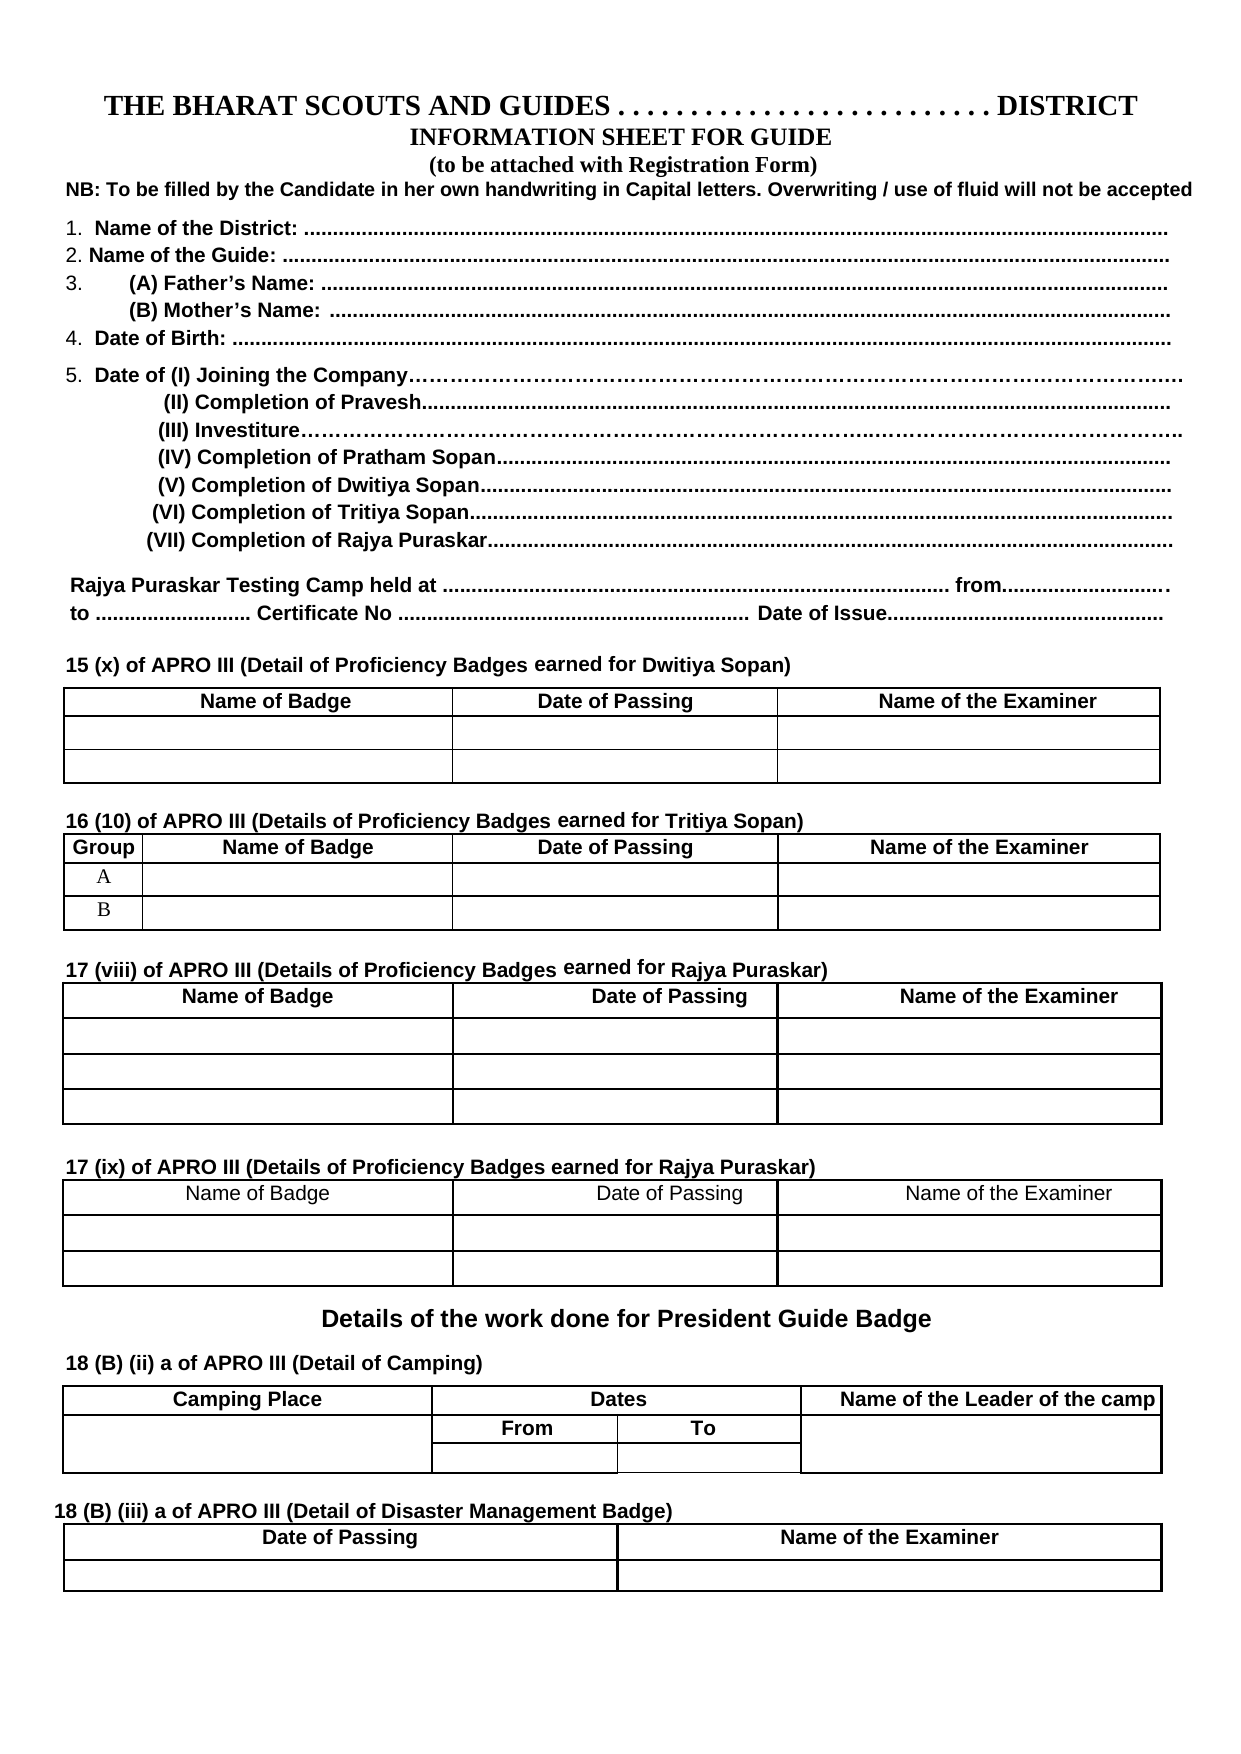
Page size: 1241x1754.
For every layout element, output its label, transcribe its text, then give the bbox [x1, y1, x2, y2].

table_cell [778, 717, 1159, 748]
table_header Name of the Examiner [779, 835, 1159, 862]
text 4. Date of Birth: ................................................................................................................................................................... [65, 325, 1188, 349]
table_cell [453, 717, 777, 748]
text (V) Completion of Dwitiya Sopan........................................................................................................................ [65, 472, 1188, 496]
table_cell [779, 1216, 1160, 1249]
table_cell [64, 1019, 452, 1052]
table_cell [779, 1055, 1160, 1088]
text (VII) Completion of Rajya Puraskar....................................................................................................................... [65, 527, 1188, 551]
table_header Date of Passing [453, 689, 777, 715]
table_header Dates [433, 1387, 800, 1414]
table_cell [779, 897, 1159, 928]
table_cell [453, 864, 777, 895]
text INFORMATION SHEET FOR GUIDE [54, 122, 1188, 151]
table_header Date of Passing [454, 984, 776, 1017]
table_header Group [65, 835, 142, 862]
table_cell [64, 1252, 452, 1285]
table_header Name of Badge [143, 835, 452, 862]
text (B) Mother’s Name: .................................................................................................................................................. [65, 298, 1188, 322]
table_header Name of Badge [65, 689, 452, 715]
text 3. (A) Father’s Name: ................................................................................................................................................... [65, 270, 1188, 294]
table_header Date of Passing [65, 1525, 616, 1559]
table_header Camping Place [64, 1387, 431, 1414]
table_cell A [65, 864, 142, 895]
table_cell [65, 750, 452, 782]
table_cell [779, 1019, 1160, 1052]
table_cell [779, 1090, 1160, 1123]
table_cell [454, 1090, 776, 1123]
text NB: To be filled by the Candidate in her own handwriting in Capital letters. Overwriting / use of fluid will not be accepted [54, 177, 1196, 201]
table_header Name of the Examiner [619, 1525, 1160, 1559]
text 18 (B) (iii) a of APRO III (Detail of Disaster Management Badge) [54, 1498, 1188, 1523]
text (IV) Completion of Pratham Sopan..................................................................................................................... [65, 445, 1188, 469]
text 17 (viii) of APRO III (Details of Proficiency Badges earned for Rajya Puraskar) [65, 954, 1188, 982]
table_cell [453, 750, 777, 782]
table_cell B [65, 897, 142, 928]
table_cell [779, 1252, 1160, 1285]
table_cell [433, 1444, 617, 1472]
table_cell [65, 1561, 616, 1590]
table_header Name of the Examiner [779, 984, 1160, 1017]
table_cell [454, 1216, 776, 1249]
text 18 (B) (ii) a of APRO III (Detail of Camping) [65, 1349, 1188, 1374]
table_cell [143, 864, 452, 895]
text 2. Name of the Guide: .......................................................................................................................................................... [65, 243, 1188, 267]
text 16 (10) of APRO III (Details of Proficiency Badges earned for Tritiya Sopan) [65, 808, 1188, 833]
table_cell [143, 897, 452, 928]
table_cell To [618, 1416, 800, 1442]
table_cell [454, 1252, 776, 1285]
table_cell [65, 717, 452, 748]
table_cell [454, 1055, 776, 1088]
text Details of the work done for President Guide Badge [65, 1304, 1188, 1332]
text 5. Date of (I) Joining the Company……………………………………………………………………………………………….… [65, 362, 1188, 386]
table_header Name of the Examiner [778, 689, 1159, 715]
table_header Date of Passing [454, 1181, 776, 1214]
table_header Name of Badge [64, 984, 452, 1017]
table_cell [779, 864, 1159, 895]
text 17 (ix) of APRO III (Details of Proficiency Badges earned for Rajya Puraskar) [65, 1152, 1188, 1179]
text Rajya Puraskar Testing Camp held at ........................................................................................ from............................. to ........................... Certificate No ............................................................. Date of Issue................................................ [70, 573, 1175, 624]
table_cell [618, 1444, 800, 1472]
text (III) Investiture………………………………………………………………………..…………………….……………….. [54, 417, 1188, 441]
subtitle (to be attached with Registration Form) [429, 151, 1188, 177]
table_cell [64, 1416, 431, 1472]
table_header Date of Passing [453, 835, 777, 862]
table_header Name of the Leader of the camp [802, 1387, 1160, 1414]
table_cell [64, 1090, 452, 1123]
table_header Name of the Examiner [779, 1181, 1160, 1214]
text 15 (x) of APRO III (Detail of Proficiency Badges earned for Dwitiya Sopan) [65, 652, 1188, 677]
table_cell [454, 1019, 776, 1052]
text (II) Completion of Pravesh.................................................................................................................................. [54, 390, 1188, 414]
table_cell [453, 897, 777, 928]
table_header Name of Badge [64, 1181, 452, 1214]
table_cell [778, 750, 1159, 782]
table_cell [64, 1216, 452, 1249]
table_cell [802, 1416, 1160, 1472]
text (VI) Completion of Tritiya Sopan.......................................................................................................................... [65, 500, 1188, 524]
table_cell [64, 1055, 452, 1088]
table_cell From [433, 1416, 617, 1442]
text THE BHARAT SCOUTS AND GUIDES . . . . . . . . . . . . . . . . . . . . . . . . . . DISTRICT [54, 88, 1188, 122]
table_cell [619, 1561, 1160, 1590]
text 1. Name of the District: ...................................................................................................................................................... [65, 215, 1188, 239]
